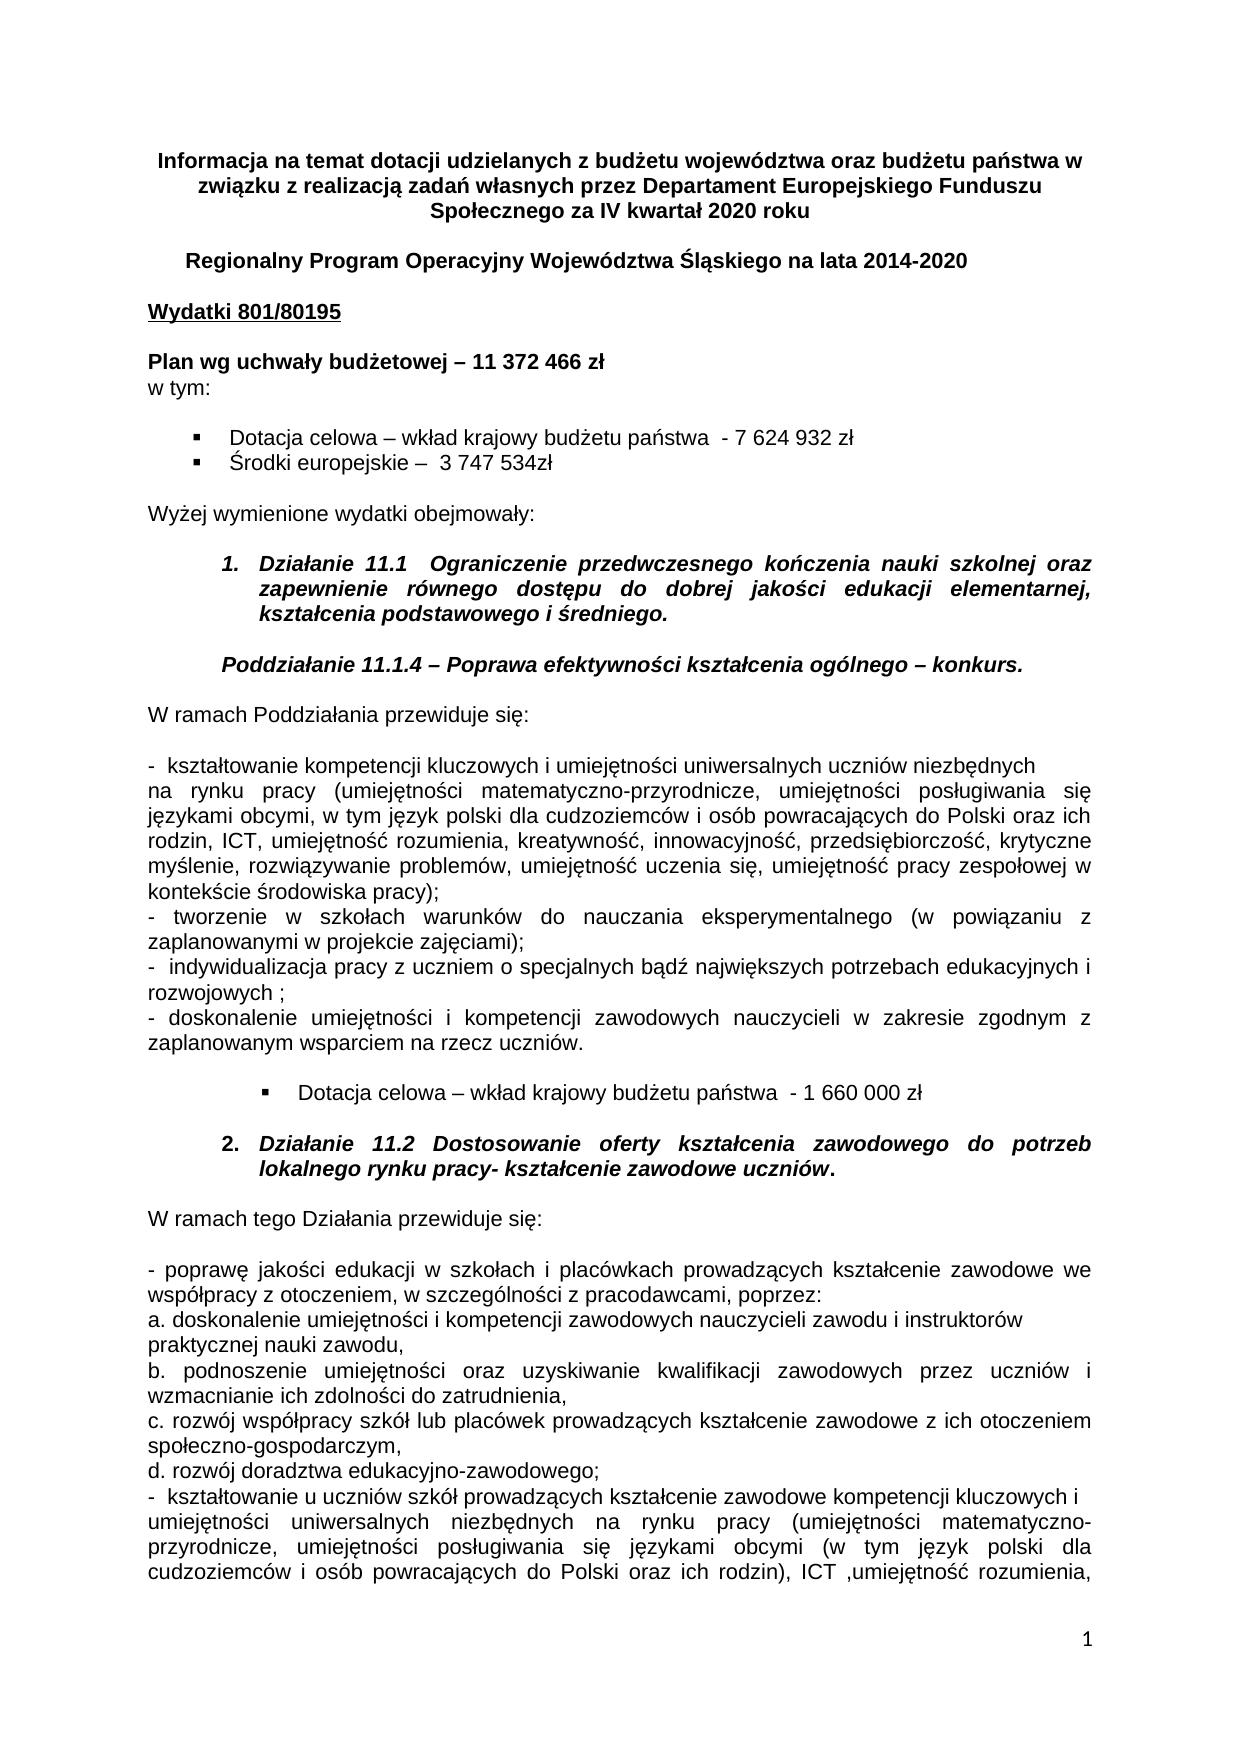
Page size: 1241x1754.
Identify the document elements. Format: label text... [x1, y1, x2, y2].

text Regionalny Program Operacyjny Województwa Śląskiego na lata 2014-2020 [185, 248, 1093, 274]
text c. rozwój współpracy szkół lub placówek prowadzących kształcenie zawodowe z ich otoczeniem społeczno-gospodarczym, [148, 1408, 1093, 1458]
text - doskonalenie umiejętności i kompetencji zawodowych nauczycieli w zakresie zgodnym z zaplanowanym wsparciem na rzecz uczniów. [148, 1005, 1093, 1055]
text Wyżej wymienione wydatki obejmowały: [148, 501, 1093, 526]
text - poprawę jakości edukacji w szkołach i placówkach prowadzących kształcenie zawodowe we współpracy z otoczeniem, w szczególności z pracodawcami, poprzez: [148, 1257, 1093, 1307]
text W ramach tego Działania przewiduje się: [148, 1206, 1093, 1232]
text Poddziałanie 11.1.4 – Poprawa efektywności kształcenia ogólnego – konkurs. [148, 652, 1093, 677]
text d. rozwój doradztwa edukacyjno-zawodowego; [148, 1458, 1093, 1484]
text praktycznej nauki zawodu, [148, 1332, 1093, 1358]
list Działanie 11.1 Ograniczenie przedwczesnego kończenia nauki szkolnej oraz zapewnienie równego dostępu do dobrej jakości edukacji elementarnej, kształcenia podstawowego i średniego. [221, 551, 1093, 627]
list Działanie 11.2 Dostosowanie oferty kształcenia zawodowego do potrzeb lokalnego rynku pracy- kształcenie zawodowe uczniów. [221, 1131, 1093, 1181]
text Informacja na temat dotacji udzielanych z budżetu województwa oraz budżetu państwa w związku z realizacją zadań własnych przez Departament Europejskiego Funduszu Społecznego za IV kwartał 2020 roku [148, 148, 1093, 223]
text - tworzenie w szkołach warunków do nauczania eksperymentalnego (w powiązaniu z zaplanowanymi w projekcie zajęciami); [148, 904, 1093, 954]
text - kształtowanie kompetencji kluczowych i umiejętności uniwersalnych uczniów niezbędnych [148, 753, 1093, 778]
list Dotacja celowa – wkład krajowy budżetu państwa - 7 624 932 zł [192, 425, 1093, 450]
text - kształtowanie u uczniów szkół prowadzących kształcenie zawodowe kompetencji kluczowych i [148, 1484, 1093, 1509]
text - indywidualizacja pracy z uczniem o specjalnych bądź największych potrzebach edukacyjnych i rozwojowych ; [148, 954, 1093, 1005]
text Plan wg uchwały budżetowej – 11 372 466 zł [148, 349, 1093, 374]
list Dotacja celowa – wkład krajowy budżetu państwa - 1 660 000 zł [260, 1080, 1093, 1106]
text w tym: [148, 374, 1093, 400]
text W ramach Poddziałania przewiduje się: [148, 702, 1093, 727]
text a. doskonalenie umiejętności i kompetencji zawodowych nauczycieli zawodu i instruktorów [148, 1307, 1093, 1332]
text na rynku pracy (umiejętności matematyczno-przyrodnicze, umiejętności posługiwania się językami obcymi, w tym język polski dla cudzoziemców i osób powracających do Polski oraz ich rodzin, ICT, umiejętność rozumienia, kreatywność, innowacyjność, przedsiębiorczość, krytyczne myślenie, rozwiązywanie problemów, umiejętność uczenia się, umiejętność pracy zespołowej w kontekście środowiska pracy); [148, 778, 1093, 904]
text Wydatki 801/80195 [148, 299, 1093, 324]
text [148, 1509, 1093, 1584]
list Środki europejskie – 3 747 534zł [192, 450, 1093, 475]
text b. podnoszenie umiejętności oraz uzyskiwanie kwalifikacji zawodowych przez uczniów i wzmacnianie ich zdolności do zatrudnienia, [148, 1358, 1093, 1408]
